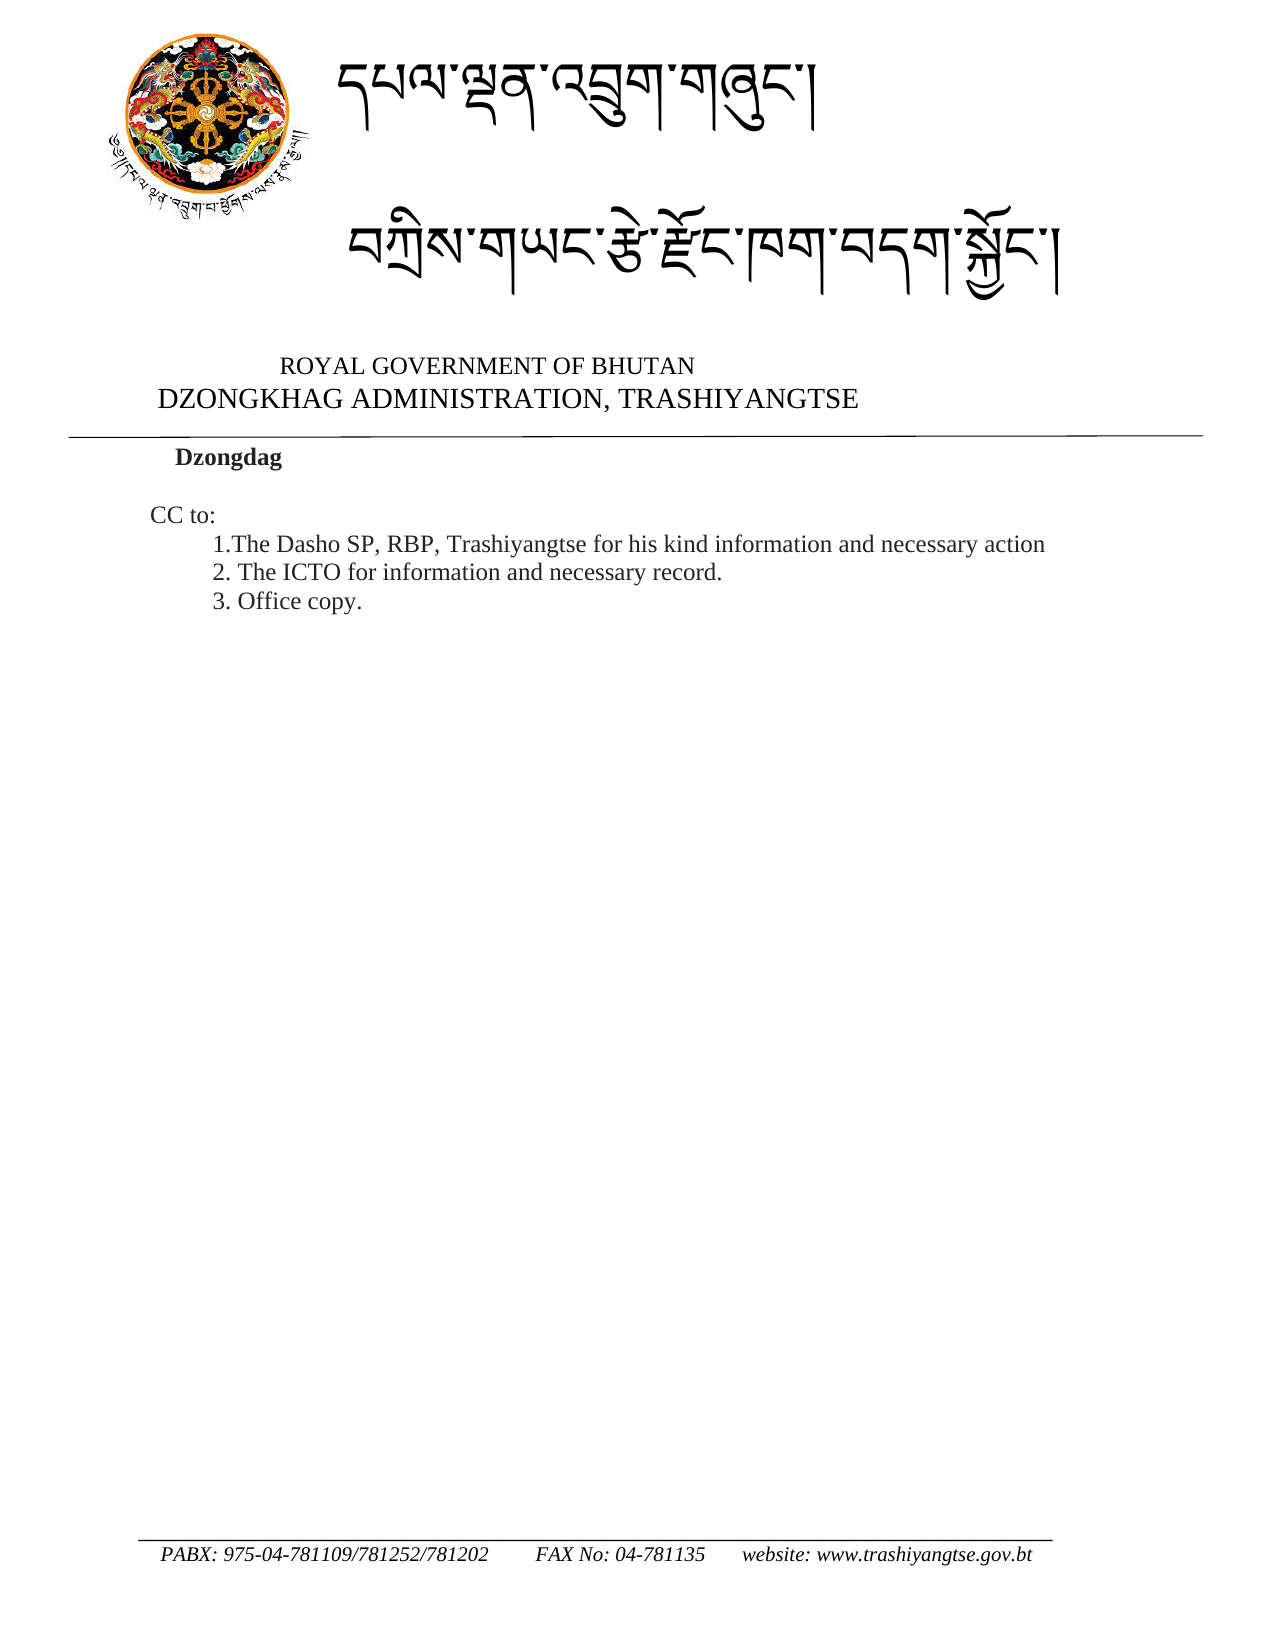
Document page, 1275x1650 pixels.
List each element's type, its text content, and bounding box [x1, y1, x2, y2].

text 3. Office copy. [150, 586, 1125, 615]
text CC to: [150, 500, 1125, 529]
text Dzongdag [150, 442, 1125, 471]
text 2. The ICTO for information and necessary record. [150, 557, 1125, 586]
text 1.The Dasho SP, RBP, Trashiyangtse for his kind information and necessary action [150, 529, 1125, 557]
picture [107, 26, 311, 224]
